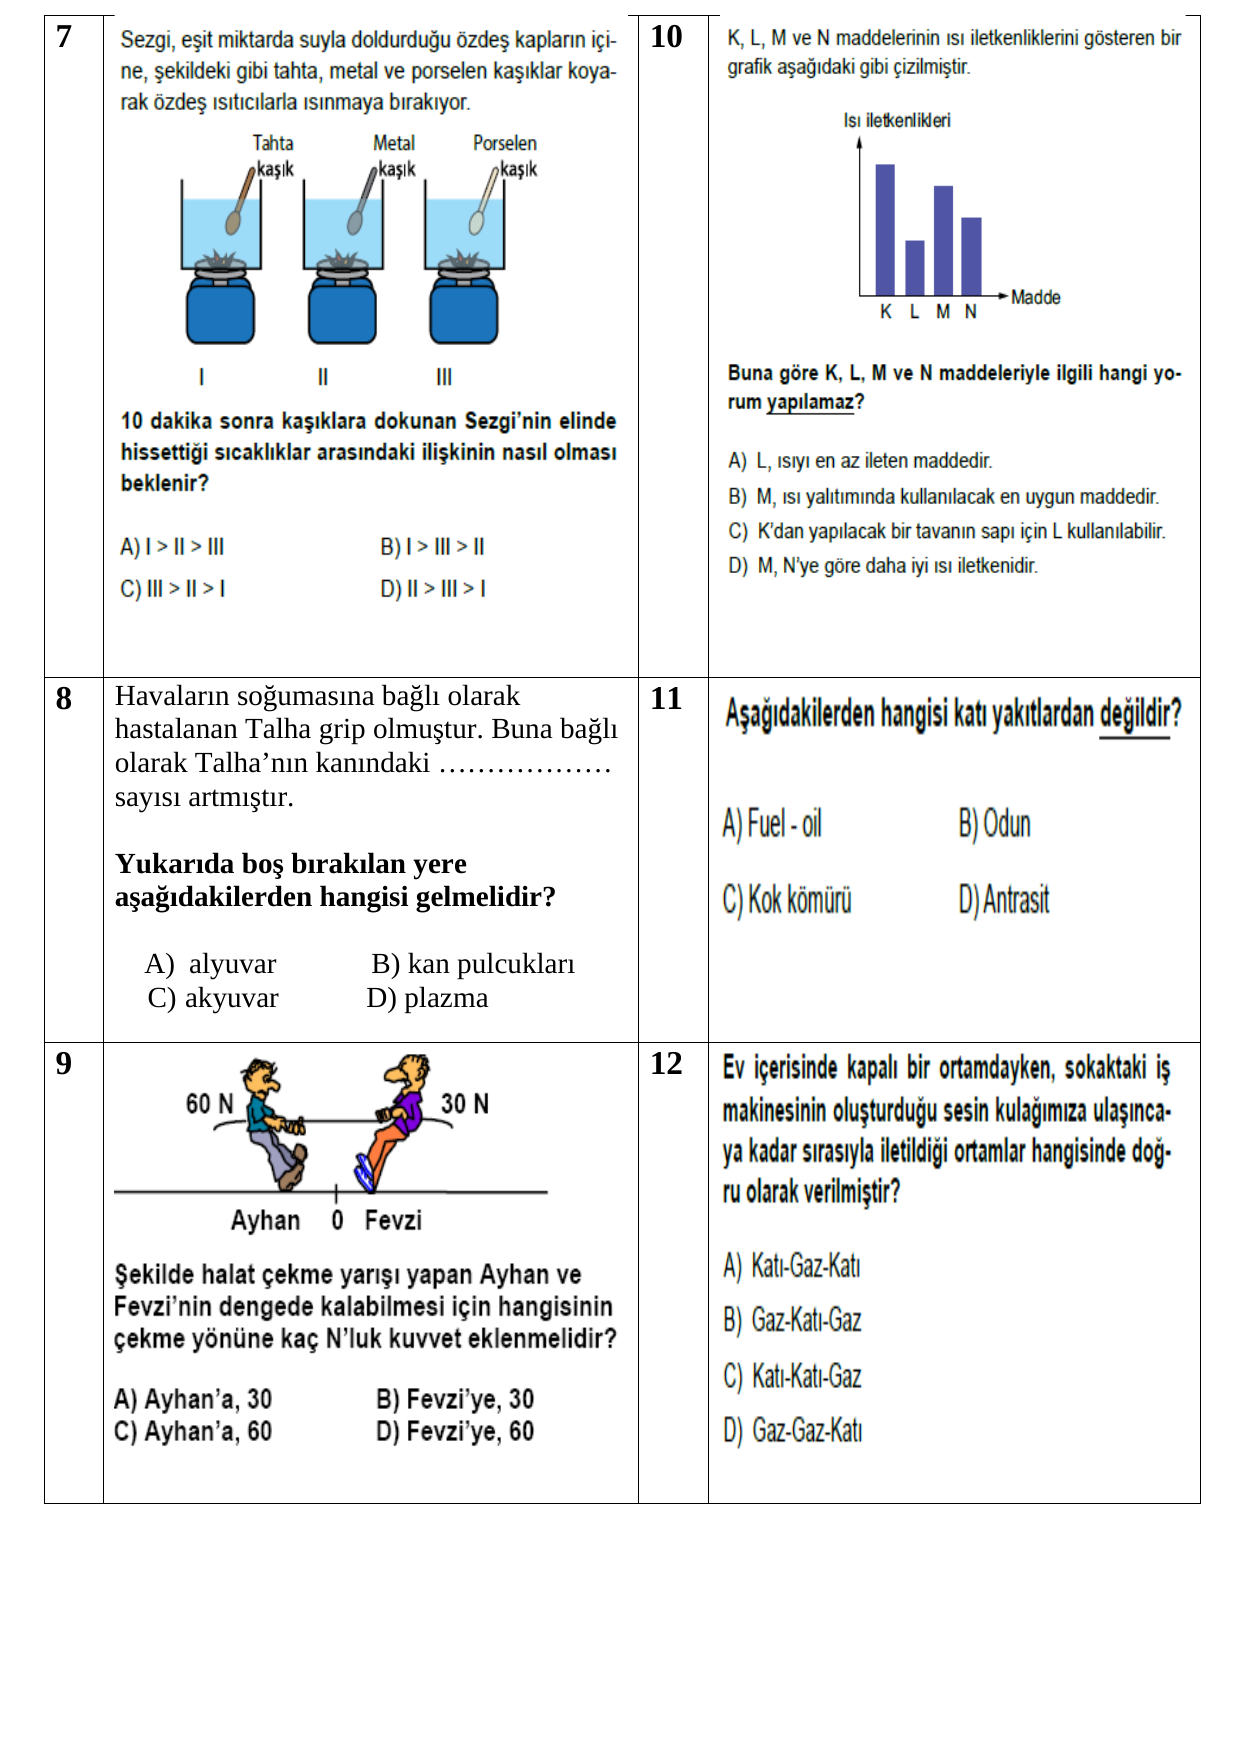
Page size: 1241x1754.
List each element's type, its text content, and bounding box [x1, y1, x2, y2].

table_cell 10 [639, 16, 708, 677]
table_cell Havaların soğumasına bağlı olarak hastalanan Talha grip olmuştur. Buna bağlı olarak Talha’nın kanındaki ……………… sayısı artmıştır. Yukarıda boş bırakılan yere aşağıdakilerden hangisi gelmelidir? alyuvar B) kan pulcukları akyuvar D) plazma [104, 678, 638, 1042]
table_cell 8 [45, 678, 103, 1042]
table_cell [709, 1043, 1200, 1503]
table_cell 9 [45, 1043, 103, 1503]
picture [114, 1053, 625, 1468]
table_cell 7 [45, 16, 103, 677]
picture [720, 1043, 1188, 1467]
table_cell 11 [639, 678, 708, 1042]
table_cell 12 [639, 1043, 708, 1503]
table_cell [709, 678, 1200, 1042]
table_cell [104, 16, 638, 677]
table_cell [104, 1043, 638, 1503]
picture [720, 678, 1197, 953]
picture [114, 15, 628, 608]
picture [720, 15, 1186, 593]
table_cell [709, 16, 1200, 677]
